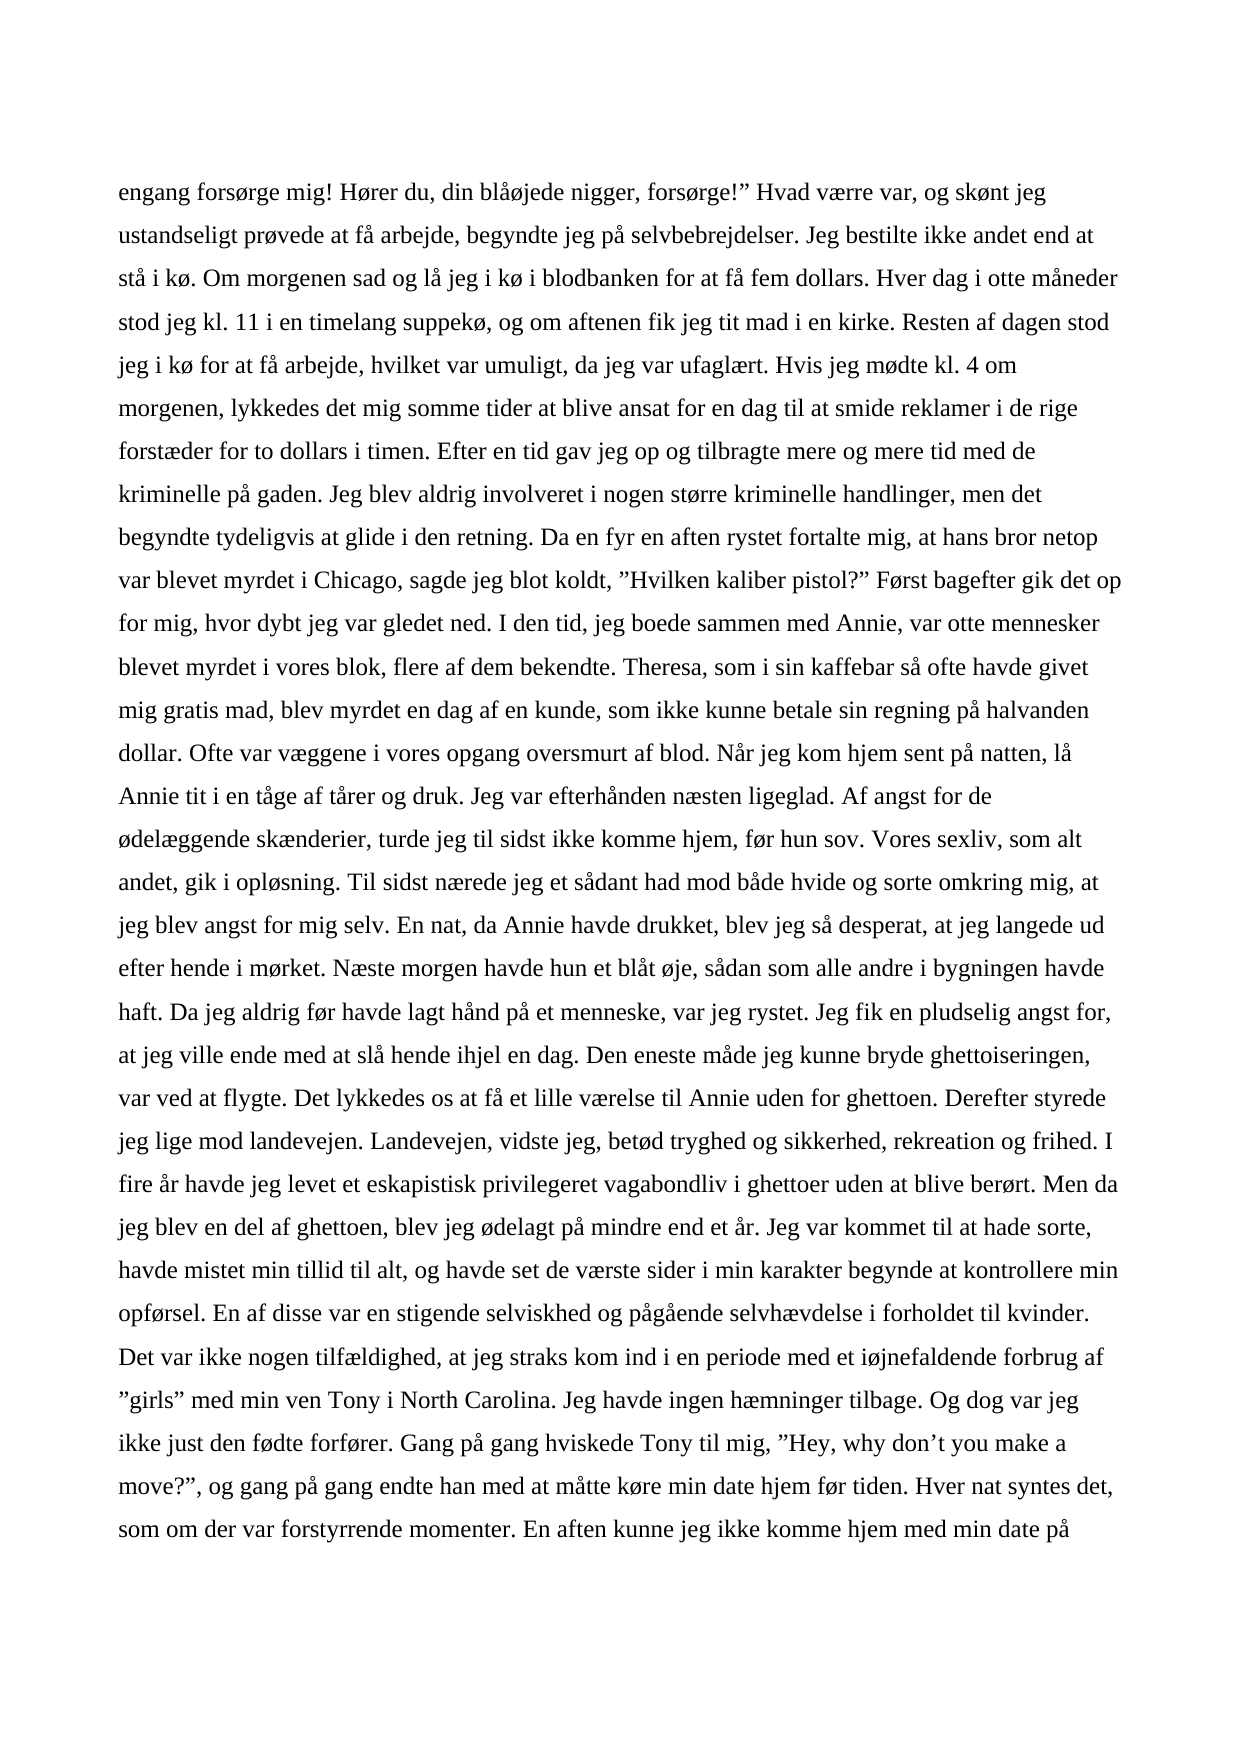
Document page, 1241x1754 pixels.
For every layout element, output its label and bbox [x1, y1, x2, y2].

text [118, 177, 1122, 1543]
